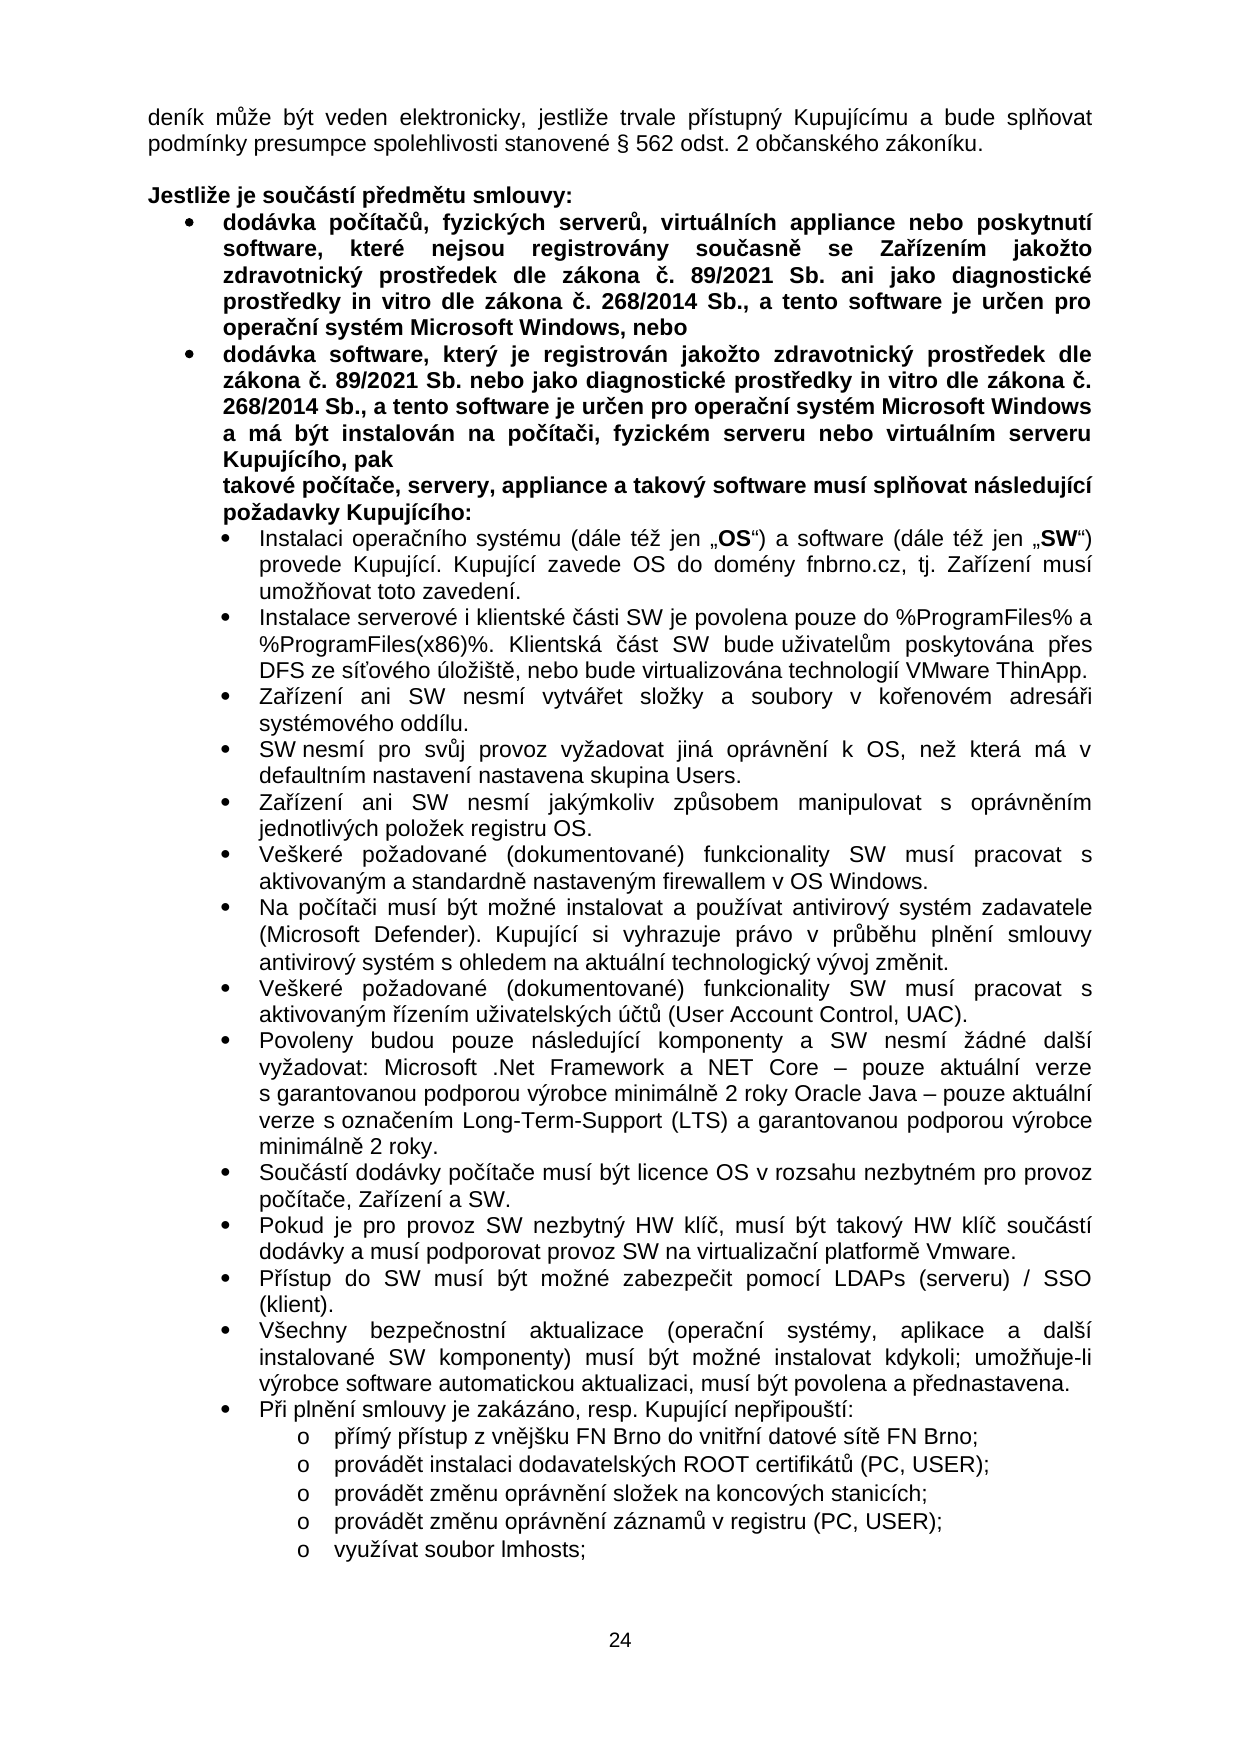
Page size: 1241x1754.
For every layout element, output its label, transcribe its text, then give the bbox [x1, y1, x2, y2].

list přímý přístup z vnějšku FN Brno do vnitřní datové sítě FN Brno; [296, 1423, 1093, 1451]
list Veškeré požadované (dokumentované) funkcionality SW musí pracovat s aktivovaným a standardně nastaveným firewallem v OS Windows. [221, 841, 1093, 894]
list SW nesmí pro svůj provoz vyžadovat jiná oprávnění k OS, než která má v defaultním nastavení nastavena skupina Users. [221, 736, 1093, 789]
list dodávka software, který je registrován jakožto zdravotnický prostředek dle zákona č. 89/2021 Sb. nebo jako diagnostické prostředky in vitro dle zákona č. 268/2014 Sb., a tento software je určen pro operační systém Microsoft Windows a má být instalován na počítači, fyzickém serveru nebo virtuálním serveru Kupujícího, pak [185, 341, 1093, 472]
list takové počítače, servery, appliance a takový software musí splňovat následující požadavky Kupujícího: [223, 472, 1093, 525]
list využívat soubor lmhosts; [296, 1536, 1093, 1564]
list Zařízení ani SW nesmí jakýmkoliv způsobem manipulovat s oprávněním jednotlivých položek registru OS. [221, 789, 1093, 841]
list Veškeré požadované (dokumentované) funkcionality SW musí pracovat s aktivovaným řízením uživatelských účtů (User Account Control, UAC). [221, 975, 1093, 1027]
list Instalace serverové i klientské části SW je povolena pouze do %ProgramFiles% a %ProgramFiles(x86)%. Klientská část SW bude uživatelům poskytována přes DFS ze síťového úložiště, nebo bude virtualizována technologií VMware ThinApp. [221, 604, 1093, 683]
list Na počítači musí být možné instalovat a používat antivirový systém zadavatele (Microsoft Defender). Kupující si vyhrazuje právo v průběhu plnění smlouvy antivirový systém s ohledem na aktuální technologický vývoj změnit. [221, 894, 1093, 975]
list Součástí dodávky počítače musí být licence OS v rozsahu nezbytném pro provoz počítače, Zařízení a SW. [221, 1159, 1093, 1212]
list provádět změnu oprávnění záznamů v registru (PC, USER); [296, 1508, 1093, 1536]
list dodávka počítačů, fyzických serverů, virtuálních appliance nebo poskytnutí software, které nejsou registrovány současně se Zařízením jakožto zdravotnický prostředek dle zákona č. 89/2021 Sb. ani jako diagnostické prostředky in vitro dle zákona č. 268/2014 Sb., a tento software je určen pro operační systém Microsoft Windows, nebo [185, 209, 1093, 341]
list Zařízení ani SW nesmí vytvářet složky a soubory v kořenovém adresáři systémového oddílu. [221, 683, 1093, 736]
list Přístup do SW musí být možné zabezpečit pomocí LDAPs (serveru) / SSO (klient). [221, 1265, 1093, 1317]
list provádět změnu oprávnění složek na koncových stanicích; [296, 1479, 1093, 1508]
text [148, 103, 1093, 156]
text Jestliže je součástí předmětu smlouvy: [148, 182, 1093, 209]
list provádět instalaci dodavatelských ROOT certifikátů (PC, USER); [296, 1451, 1093, 1479]
list Instalaci operačního systému (dále též jen „OS“) a software (dále též jen „SW“) provede Kupující. Kupující zavede OS do domény fnbrno.cz, tj. Zařízení musí umožňovat toto zavedení. [221, 525, 1093, 604]
list Při plnění smlouvy je zakázáno, resp. Kupující nepřipouští: [221, 1396, 1093, 1423]
list Všechny bezpečnostní aktualizace (operační systémy, aplikace a další instalované SW komponenty) musí být možné instalovat kdykoli; umožňuje-li výrobce software automatickou aktualizaci, musí být povolena a přednastavena. [221, 1317, 1093, 1396]
list Pokud je pro provoz SW nezbytný HW klíč, musí být takový HW klíč součástí dodávky a musí podporovat provoz SW na virtualizační platformě Vmware. [221, 1212, 1093, 1265]
list Povoleny budou pouze následující komponenty a SW nesmí žádné další vyžadovat: Microsoft .Net Framework a NET Core – pouze aktuální verze s garantovanou podporou výrobce minimálně 2 roky Oracle Java – pouze aktuální verze s označením Long-Term-Support (LTS) a garantovanou podporou výrobce minimálně 2 roky. [221, 1027, 1093, 1159]
